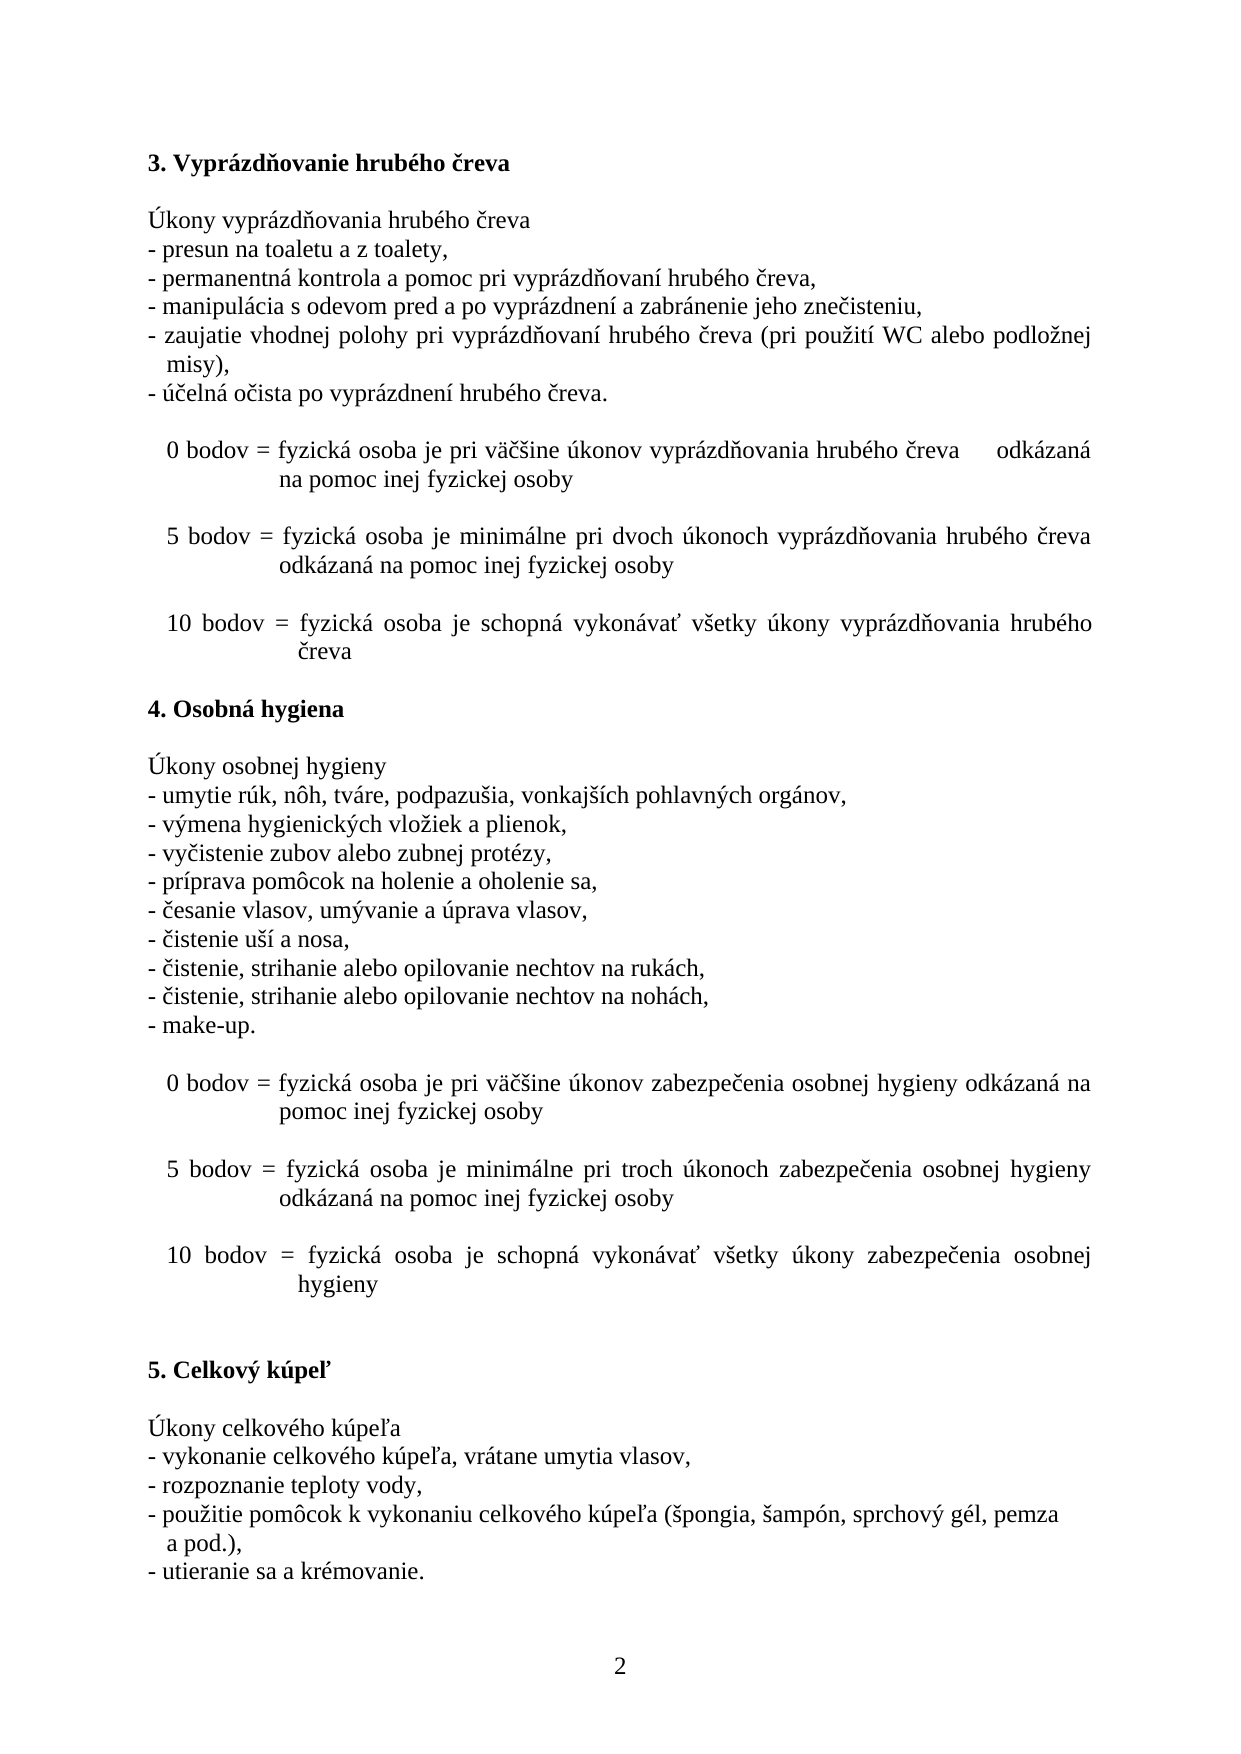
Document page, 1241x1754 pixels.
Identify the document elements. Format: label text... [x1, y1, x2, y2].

text - čistenie uší a nosa, [148, 924, 1093, 953]
text - zaujatie vhodnej polohy pri vyprázdňovaní hrubého čreva (pri použití WC alebo podložnej misy), [148, 320, 1093, 378]
text 5 bodov = fyzická osoba je minimálne pri troch úkonoch zabezpečenia osobnej hygieny odkázaná na pomoc inej fyzickej osoby [166, 1154, 1093, 1211]
text 5 bodov = fyzická osoba je minimálne pri dvoch úkonoch vyprázdňovania hrubého čreva odkázaná na pomoc inej fyzickej osoby [166, 521, 1093, 579]
text - make-up. [148, 1010, 1093, 1039]
text - permanentná kontrola a pomoc pri vyprázdňovaní hrubého čreva, [148, 263, 1093, 291]
text - utieranie sa a krémovanie. [148, 1556, 1093, 1585]
text - česanie vlasov, umývanie a úprava vlasov, [148, 895, 1093, 924]
text 10 bodov = fyzická osoba je schopná vykonávať všetky úkony zabezpečenia osobnej hygieny [166, 1240, 1093, 1298]
text - presun na toaletu a z toalety, [148, 234, 1093, 263]
text 0 bodov = fyzická osoba je pri väčšine úkonov zabezpečenia osobnej hygieny odkázaná na pomoc inej fyzickej osoby [166, 1068, 1093, 1125]
text - príprava pomôcok na holenie a oholenie sa, [148, 866, 1093, 895]
text - čistenie, strihanie alebo opilovanie nechtov na nohách, [148, 981, 1093, 1010]
text 3. Vyprázdňovanie hrubého čreva [148, 148, 1093, 176]
text Úkony vyprázdňovania hrubého čreva [148, 205, 1093, 234]
text 10 bodov = fyzická osoba je schopná vykonávať všetky úkony vyprázdňovania hrubého čreva [166, 608, 1093, 665]
text - výmena hygienických vložiek a plienok, [148, 809, 1093, 838]
text - manipulácia s odevom pred a po vyprázdnení a zabránenie jeho znečisteniu, [148, 291, 1093, 320]
text - rozpoznanie teploty vody, [148, 1470, 1093, 1499]
text - čistenie, strihanie alebo opilovanie nechtov na rukách, [148, 953, 1093, 981]
text - účelná očista po vyprázdnení hrubého čreva. [148, 378, 1093, 406]
text Úkony osobnej hygieny [148, 751, 1093, 780]
text 5. Celkový kúpeľ [148, 1355, 1093, 1384]
text - vyčistenie zubov alebo zubnej protézy, [148, 838, 1093, 866]
text - vykonanie celkového kúpeľa, vrátane umytia vlasov, [148, 1441, 1093, 1470]
text 4. Osobná hygiena [148, 694, 1093, 723]
text - umytie rúk, nôh, tváre, podpazušia, vonkajších pohlavných orgánov, [148, 780, 1093, 809]
text Úkony celkového kúpeľa [148, 1413, 1093, 1441]
text - použitie pomôcok k vykonaniu celkového kúpeľa (špongia, šampón, sprchový gél, pemza a pod.), [148, 1499, 1093, 1556]
text 0 bodov = fyzická osoba je pri väčšine úkonov vyprázdňovania hrubého čreva odkázaná na pomoc inej fyzickej osoby [166, 435, 1093, 493]
